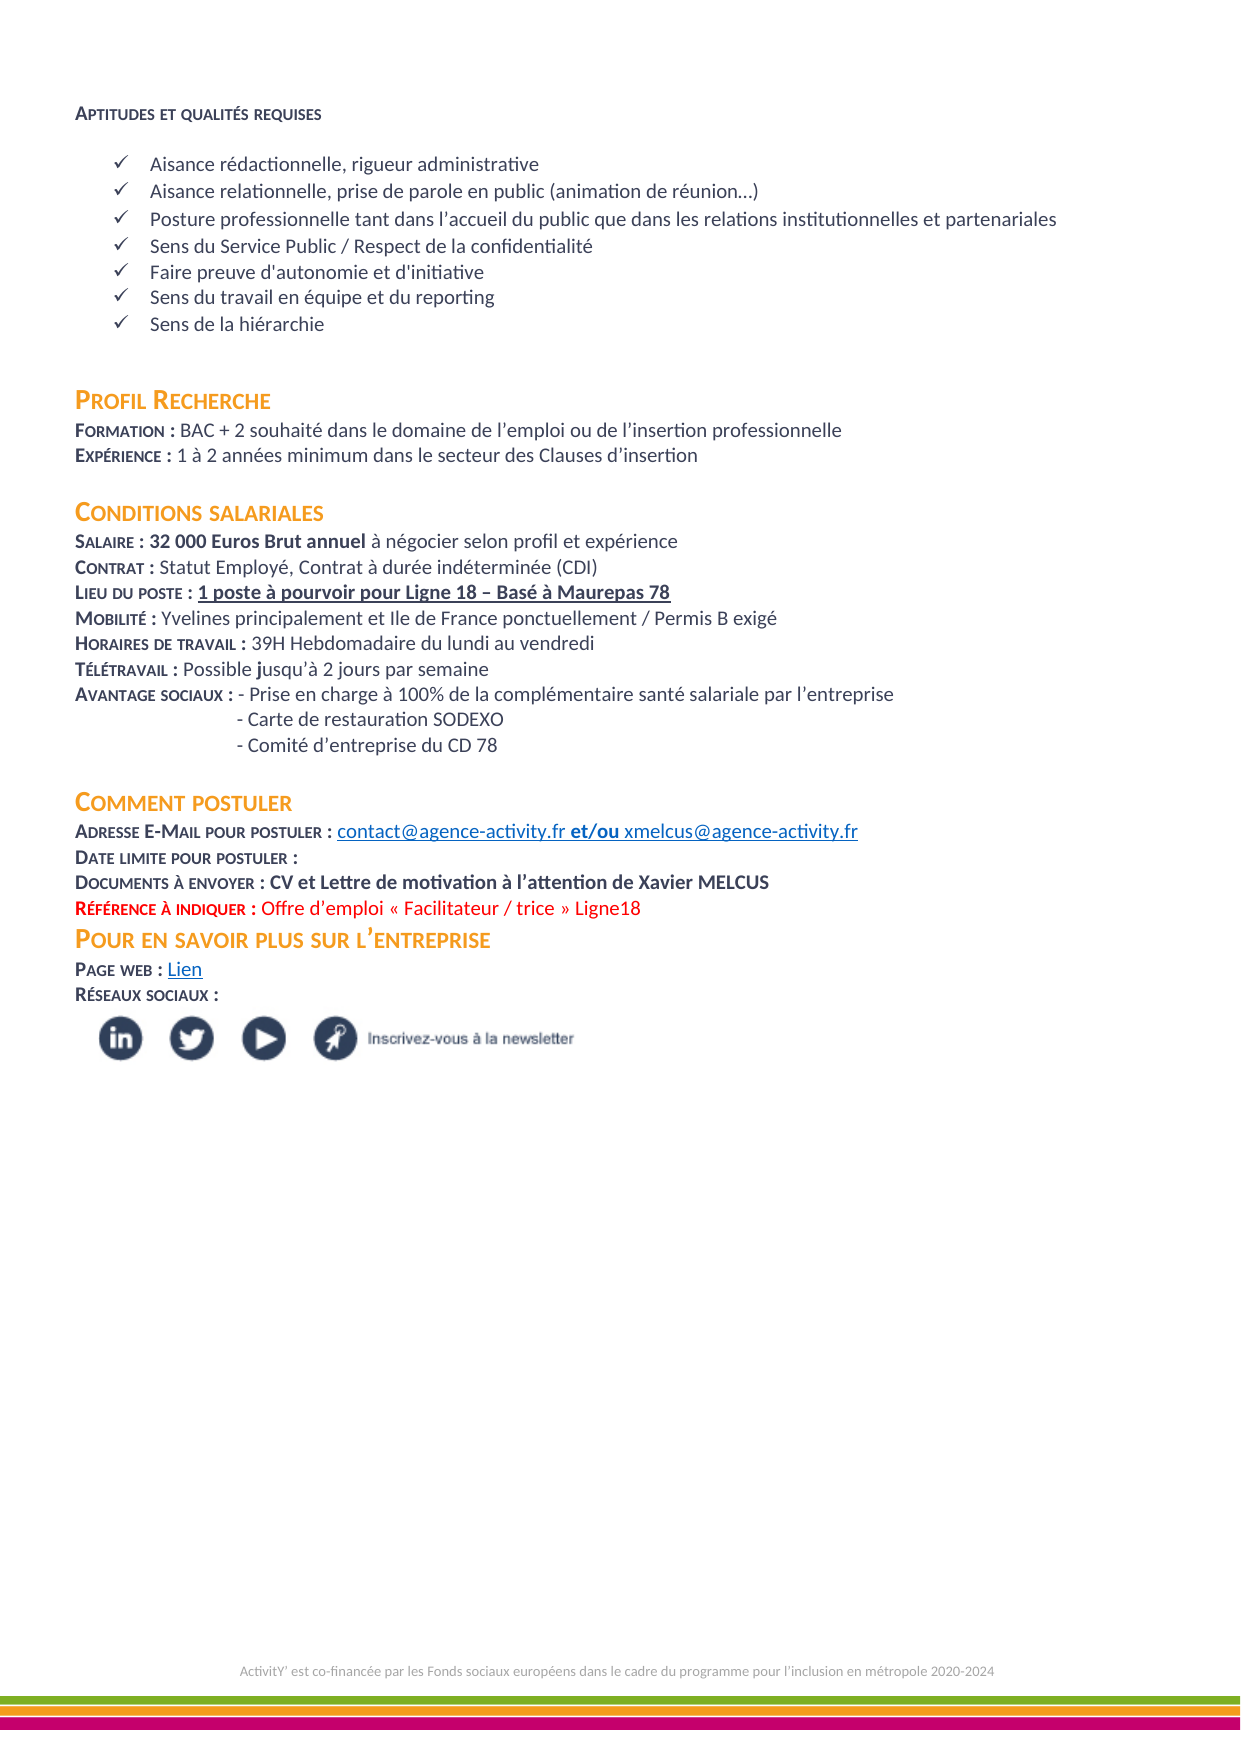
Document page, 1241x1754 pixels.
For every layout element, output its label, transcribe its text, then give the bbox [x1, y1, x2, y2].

list Sens du Service Public / Respect de la confidentialité [112, 233, 1165, 259]
text Profil Recherche [75, 381, 1165, 417]
text Date limite pour postuler : [75, 844, 1165, 869]
list Aisance relationnelle, prise de parole en public (animation de réunion…) [112, 179, 1165, 204]
text Horaires de travail : 39H Hebdomadaire du lundi au vendredi [75, 630, 1165, 656]
text Expérience : 1 à 2 années minimum dans le secteur des Clauses d’insertion [75, 442, 1165, 468]
text Mobilité : Yvelines principalement et Ile de France ponctuellement / Permis B exigé [75, 605, 1165, 630]
list Posture professionnelle tant dans l’accueil du public que dans les relations institutionnelles et partenariales [112, 206, 1165, 231]
text Télétravail : Possible jusqu’à 2 jours par semaine [75, 656, 1165, 681]
text - Carte de restauration SODEXO [75, 707, 1165, 732]
text Documents à envoyer : CV et Lettre de motivation à l’attention de Xavier MELCUS [75, 869, 1165, 895]
text - Comité d’entreprise du CD 78 [75, 732, 1165, 757]
text Adresse E-Mail pour postuler : contact@agence-activity.fr et/ou xmelcus@agence-activity.fr [75, 818, 1165, 844]
text Pour en savoir plus sur l’entreprise [75, 920, 1165, 956]
text Réseaux sociaux : [75, 981, 1165, 1007]
text Page web : Lien [75, 956, 1165, 981]
picture [98, 1006, 579, 1065]
text Conditions salariales [75, 493, 1165, 529]
text Aptitudes et qualités requises [75, 100, 1165, 126]
text Contrat : Statut Employé, Contrat à durée indéterminée (CDI) [75, 554, 1165, 579]
text Comment postuler [75, 783, 1165, 818]
text Avantage sociaux : - Prise en charge à 100% de la complémentaire santé salariale par l’entreprise [75, 681, 1165, 707]
list Faire preuve d'autonomie et d'initiative [112, 259, 1165, 284]
list Sens de la hiérarchie [112, 312, 1165, 337]
text Formation : BAC + 2 souhaité dans le domaine de l’emploi ou de l’insertion professionnelle [75, 417, 1165, 442]
list Sens du travail en équipe et du reporting [112, 284, 1165, 310]
text Référence à indiquer : Offre d’emploi « Facilitateur / trice » Ligne18 [75, 895, 1165, 920]
text Lieu du poste : 1 poste à pourvoir pour Ligne 18 – Basé à Maurepas 78 [75, 579, 1165, 605]
picture [0, 1696, 1241, 1730]
text Salaire : 32 000 Euros Brut annuel à négocier selon profil et expérience [75, 529, 1165, 554]
list Aisance rédactionnelle, rigueur administrative [112, 151, 1165, 177]
